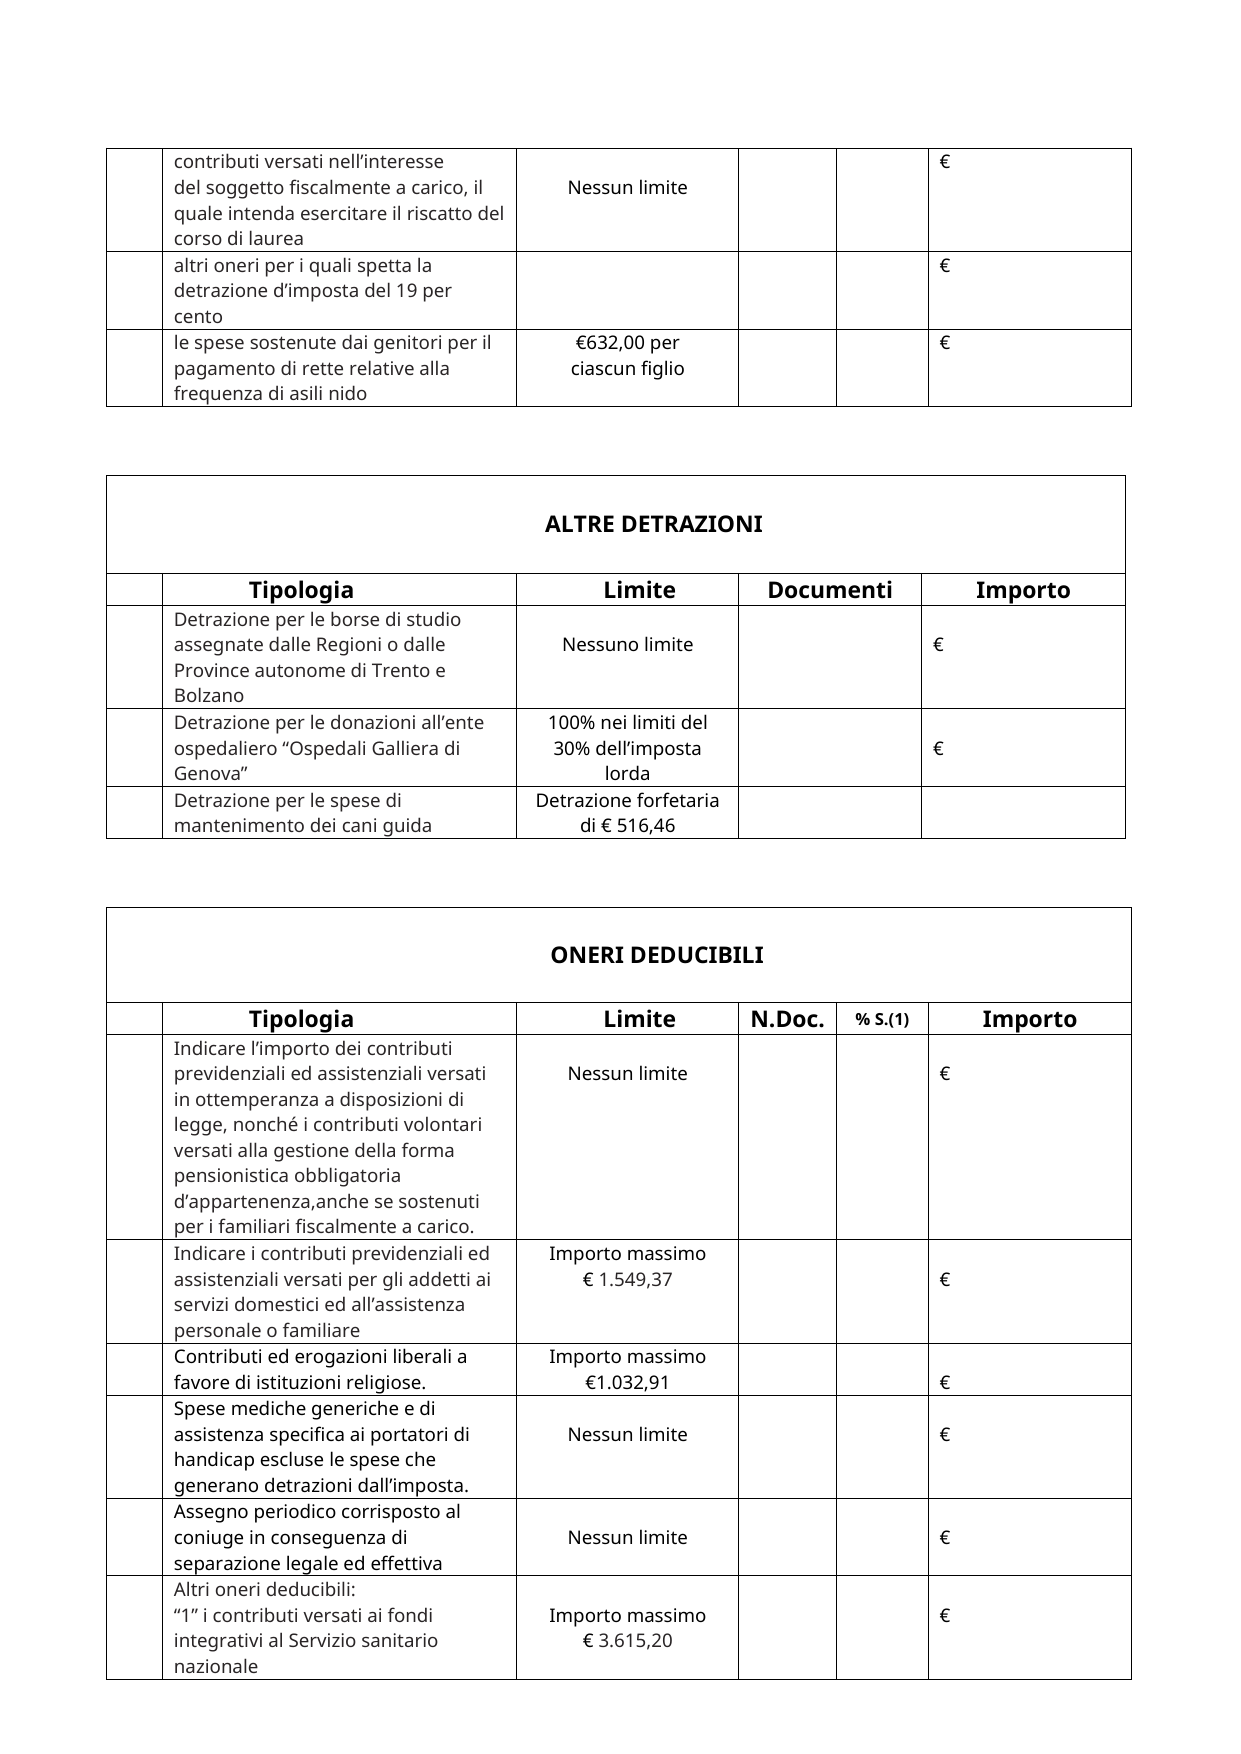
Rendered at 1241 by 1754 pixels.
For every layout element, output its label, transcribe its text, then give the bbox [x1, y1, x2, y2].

table_cell [922, 787, 1125, 838]
table_cell N.Doc. [739, 1003, 836, 1034]
table_cell Detrazione forfetaria di € 516,46 [517, 787, 738, 838]
table_cell Importo massimo € 1.549,37 [517, 1240, 738, 1342]
table_cell [107, 1396, 162, 1498]
table_cell Contributi ed erogazioni liberali a favore di istituzioni religiose. [163, 1344, 516, 1394]
table_cell €632,00 per ciascun figlio [517, 330, 738, 406]
table_cell [107, 330, 162, 406]
table_cell Importo massimo €1.032,91 [517, 1344, 738, 1394]
table_cell [107, 787, 162, 838]
table_cell Detrazione per le donazioni all’ente ospedaliero “Ospedali Galliera di Genova” [163, 709, 516, 786]
table_cell € [929, 1576, 1131, 1678]
table_cell le spese sostenute dai genitori per il pagamento di rette relative alla frequenza di asili nido [163, 330, 516, 406]
table_cell % S.(1) [837, 1003, 928, 1034]
table_cell Nessun limite [517, 1396, 738, 1498]
table_cell Indicare i contributi previdenziali ed assistenziali versati per gli addetti ai servizi domestici ed all’assistenza personale o familiare [163, 1240, 516, 1342]
table_cell [739, 1499, 836, 1575]
table_cell € [929, 252, 1131, 328]
table_cell Nessuno limite [517, 606, 738, 708]
table_cell [837, 1576, 928, 1678]
table_cell Assegno periodico corrisposto al coniuge in conseguenza di separazione legale ed effettiva [163, 1499, 516, 1575]
table_cell [837, 1499, 928, 1575]
table_cell [107, 1003, 162, 1034]
table_cell [739, 252, 836, 328]
table_cell [837, 1035, 928, 1239]
table_cell [107, 574, 162, 605]
table_cell Nessun limite [517, 149, 738, 251]
table_cell [837, 149, 928, 251]
table_cell contributi versati nell’interesse del soggetto fiscalmente a carico, il quale intenda esercitare il riscatto del corso di laurea [163, 149, 516, 251]
table_cell [837, 330, 928, 406]
table_cell [739, 1240, 836, 1342]
table_cell 100% nei limiti del 30% dell’imposta lorda [517, 709, 738, 786]
table_cell [739, 1396, 836, 1498]
table_cell [739, 1576, 836, 1678]
table_cell € [929, 330, 1131, 406]
table_cell [837, 1240, 928, 1342]
table_cell Importo [922, 574, 1125, 605]
table_header ALTRE DETRAZIONI [107, 476, 1125, 573]
table_cell [739, 149, 836, 251]
table_cell Detrazione per le spese di mantenimento dei cani guida [163, 787, 516, 838]
table_cell € [929, 1240, 1131, 1342]
table_cell altri oneri per i quali spetta la detrazione d’imposta del 19 per cento [163, 252, 516, 328]
table_cell [739, 330, 836, 406]
table_cell [837, 1396, 928, 1498]
table_cell Limite [517, 1003, 738, 1034]
table_cell [739, 787, 921, 838]
table_cell [107, 1576, 162, 1678]
table_cell Importo massimo € 3.615,20 [517, 1576, 738, 1678]
table_cell [517, 252, 738, 328]
table_cell € [929, 1035, 1131, 1239]
table_cell € [929, 1396, 1131, 1498]
table_cell € [929, 1344, 1131, 1394]
table_cell [107, 1344, 162, 1394]
table_cell Limite [517, 574, 738, 605]
table_cell € [929, 1499, 1131, 1575]
table_cell Documenti [739, 574, 921, 605]
table_cell [107, 1035, 162, 1239]
table_cell Spese mediche generiche e di assistenza specifica ai portatori di handicap escluse le spese che generano detrazioni dall’imposta. [163, 1396, 516, 1498]
table_header ONERI DEDUCIBILI [107, 908, 1131, 1002]
table_cell Tipologia [163, 1003, 516, 1034]
table_cell [739, 606, 921, 708]
table_cell [107, 606, 162, 708]
table_cell Tipologia [163, 574, 516, 605]
table_cell [107, 149, 162, 251]
table_cell € [922, 606, 1125, 708]
table_cell [837, 252, 928, 328]
table_cell € [929, 149, 1131, 251]
table_cell Nessun limite [517, 1499, 738, 1575]
table_cell [837, 1344, 928, 1394]
table_cell Nessun limite [517, 1035, 738, 1239]
table_cell Importo [929, 1003, 1131, 1034]
table_cell [107, 252, 162, 328]
table_cell [107, 1499, 162, 1575]
table_cell [107, 1240, 162, 1342]
table_cell Altri oneri deducibili: “1” i contributi versati ai fondi integrativi al Servizio sanitario nazionale [163, 1576, 516, 1678]
table_cell [739, 1344, 836, 1394]
table_cell Indicare l’importo dei contributi previdenziali ed assistenziali versati in ottemperanza a disposizioni di legge, nonché i contributi volontari versati alla gestione della forma pensionistica obbligatoria d’appartenenza,anche se sostenuti per i familiari fiscalmente a carico. [163, 1035, 516, 1239]
table_cell Detrazione per le borse di studio assegnate dalle Regioni o dalle Province autonome di Trento e Bolzano [163, 606, 516, 708]
table_cell [107, 709, 162, 786]
table_cell [739, 709, 921, 786]
table_cell [739, 1035, 836, 1239]
table_cell € [922, 709, 1125, 786]
